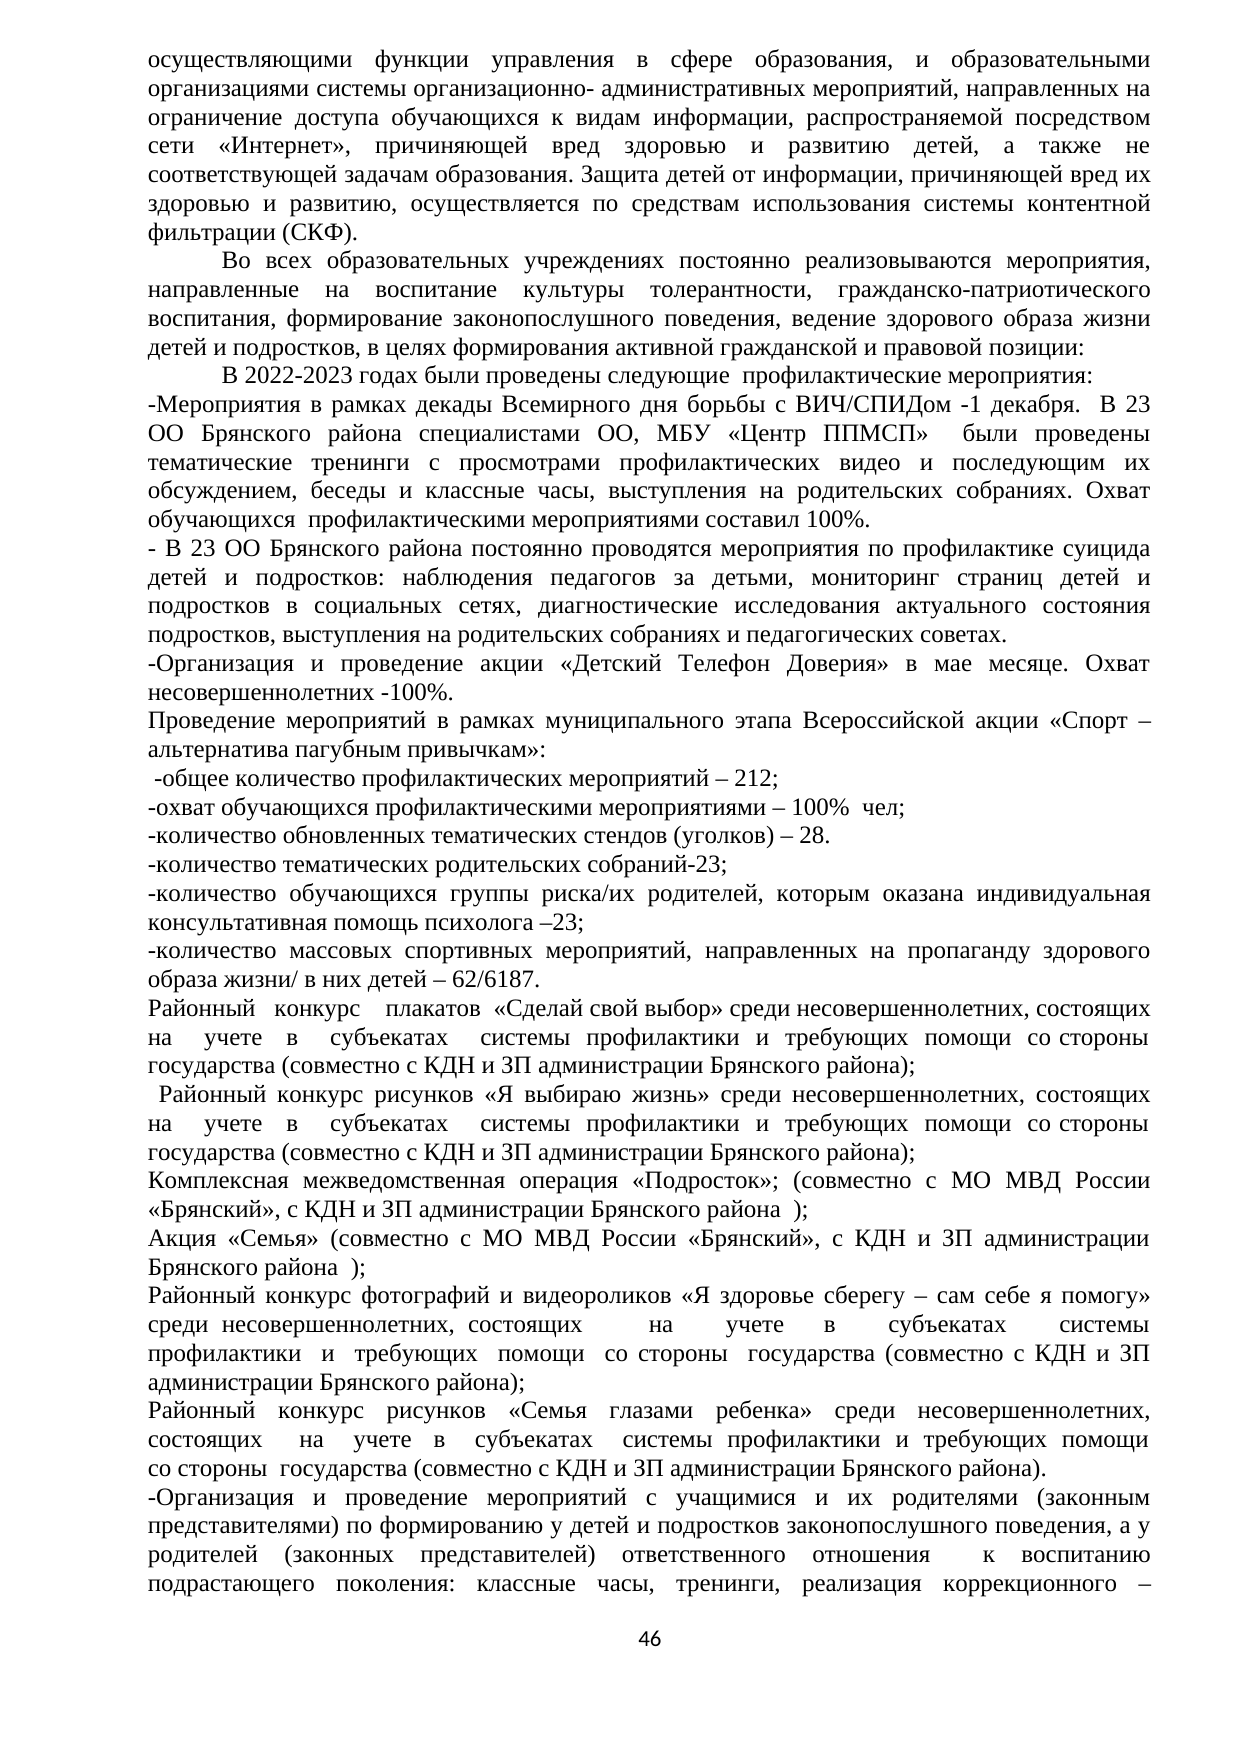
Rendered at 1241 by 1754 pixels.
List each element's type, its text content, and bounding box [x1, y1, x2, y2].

text Районный конкурс рисунков «Семья глазами ребенка» среди несовершеннолетних, состоящих на учете в субъекатах системы профилактики и требующих помощи со стороны государства (совместно с КДН и ЗП администрации Брянского района). [148, 1396, 1152, 1482]
text В 2022-2023 годах были проведены следующие профилактические мероприятия: [148, 361, 1152, 389]
text -общее количество профилактических мероприятий – 212; [148, 763, 1152, 792]
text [148, 44, 1152, 246]
text -количество обновленных тематических стендов (уголков) – 28. [148, 821, 1152, 849]
text Районный конкурс плакатов «Сделай свой выбор» среди несовершеннолетних, состоящих на учете в субъекатах системы профилактики и требующих помощи со стороны государства (совместно с КДН и ЗП администрации Брянского района); [148, 993, 1152, 1079]
text -охват обучающихся профилактическими мероприятиями – 100% чел; [148, 792, 1152, 821]
text -количество тематических родительских собраний-23; [148, 849, 1152, 878]
text -количество массовых спортивных мероприятий, направленных на пропаганду здорового образа жизни/ в них детей – 62/6187. [148, 936, 1152, 993]
text Районный конкурс фотографий и видеороликов «Я здоровье сберегу – сам себе я помогу» среди несовершеннолетних, состоящих на учете в субъекатах системы профилактики и требующих помощи со стороны государства (совместно с КДН и ЗП администрации Брянского района); [148, 1281, 1152, 1396]
text Акция «Семья» (совместно с МО МВД России «Брянский», с КДН и ЗП администрации Брянского района ); [148, 1223, 1152, 1281]
text -Мероприятия в рамках декады Всемирного дня борьбы с ВИЧ/СПИДом -1 декабря. В 23 ОО Брянского района специалистами ОО, МБУ «Центр ППМСП» были проведены тематические тренинги с просмотрами профилактических видео и последующим их обсуждением, беседы и классные часы, выступления на родительских собраниях. Охват обучающихся профилактическими мероприятиями составил 100%. [148, 389, 1152, 533]
text -количество обучающихся группы риска/их родителей, которым оказана индивидуальная консультативная помощь психолога –23; [148, 878, 1152, 936]
text - В 23 ОО Брянского района постоянно проводятся мероприятия по профилактике суицида детей и подростков: наблюдения педагогов за детьми, мониторинг страниц детей и подростков в социальных сетях, диагностические исследования актуального состояния подростков, выступления на родительских собраниях и педагогических советах. [148, 533, 1152, 648]
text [148, 1482, 1152, 1597]
text Во всех образовательных учреждениях постоянно реализовываются мероприятия, направленные на воспитание культуры толерантности, гражданско-патриотического воспитания, формирование законопослушного поведения, ведение здорового образа жизни детей и подростков, в целях формирования активной гражданской и правовой позиции: [148, 246, 1152, 361]
text Районный конкурс рисунков «Я выбираю жизнь» среди несовершеннолетних, состоящих на учете в субъекатах системы профилактики и требующих помощи со стороны государства (совместно с КДН и ЗП администрации Брянского района); [148, 1079, 1152, 1166]
text Комплексная межведомственная операция «Подросток»; (совместно с МО МВД России «Брянский», с КДН и ЗП администрации Брянского района ); [148, 1166, 1152, 1223]
text -Организация и проведение акции «Детский Телефон Доверия» в мае месяце. Охват несовершеннолетних -100%. [148, 648, 1152, 706]
text Проведение мероприятий в рамках муниципального этапа Всероссийской акции «Спорт – альтернатива пагубным привычкам»: [148, 706, 1152, 763]
